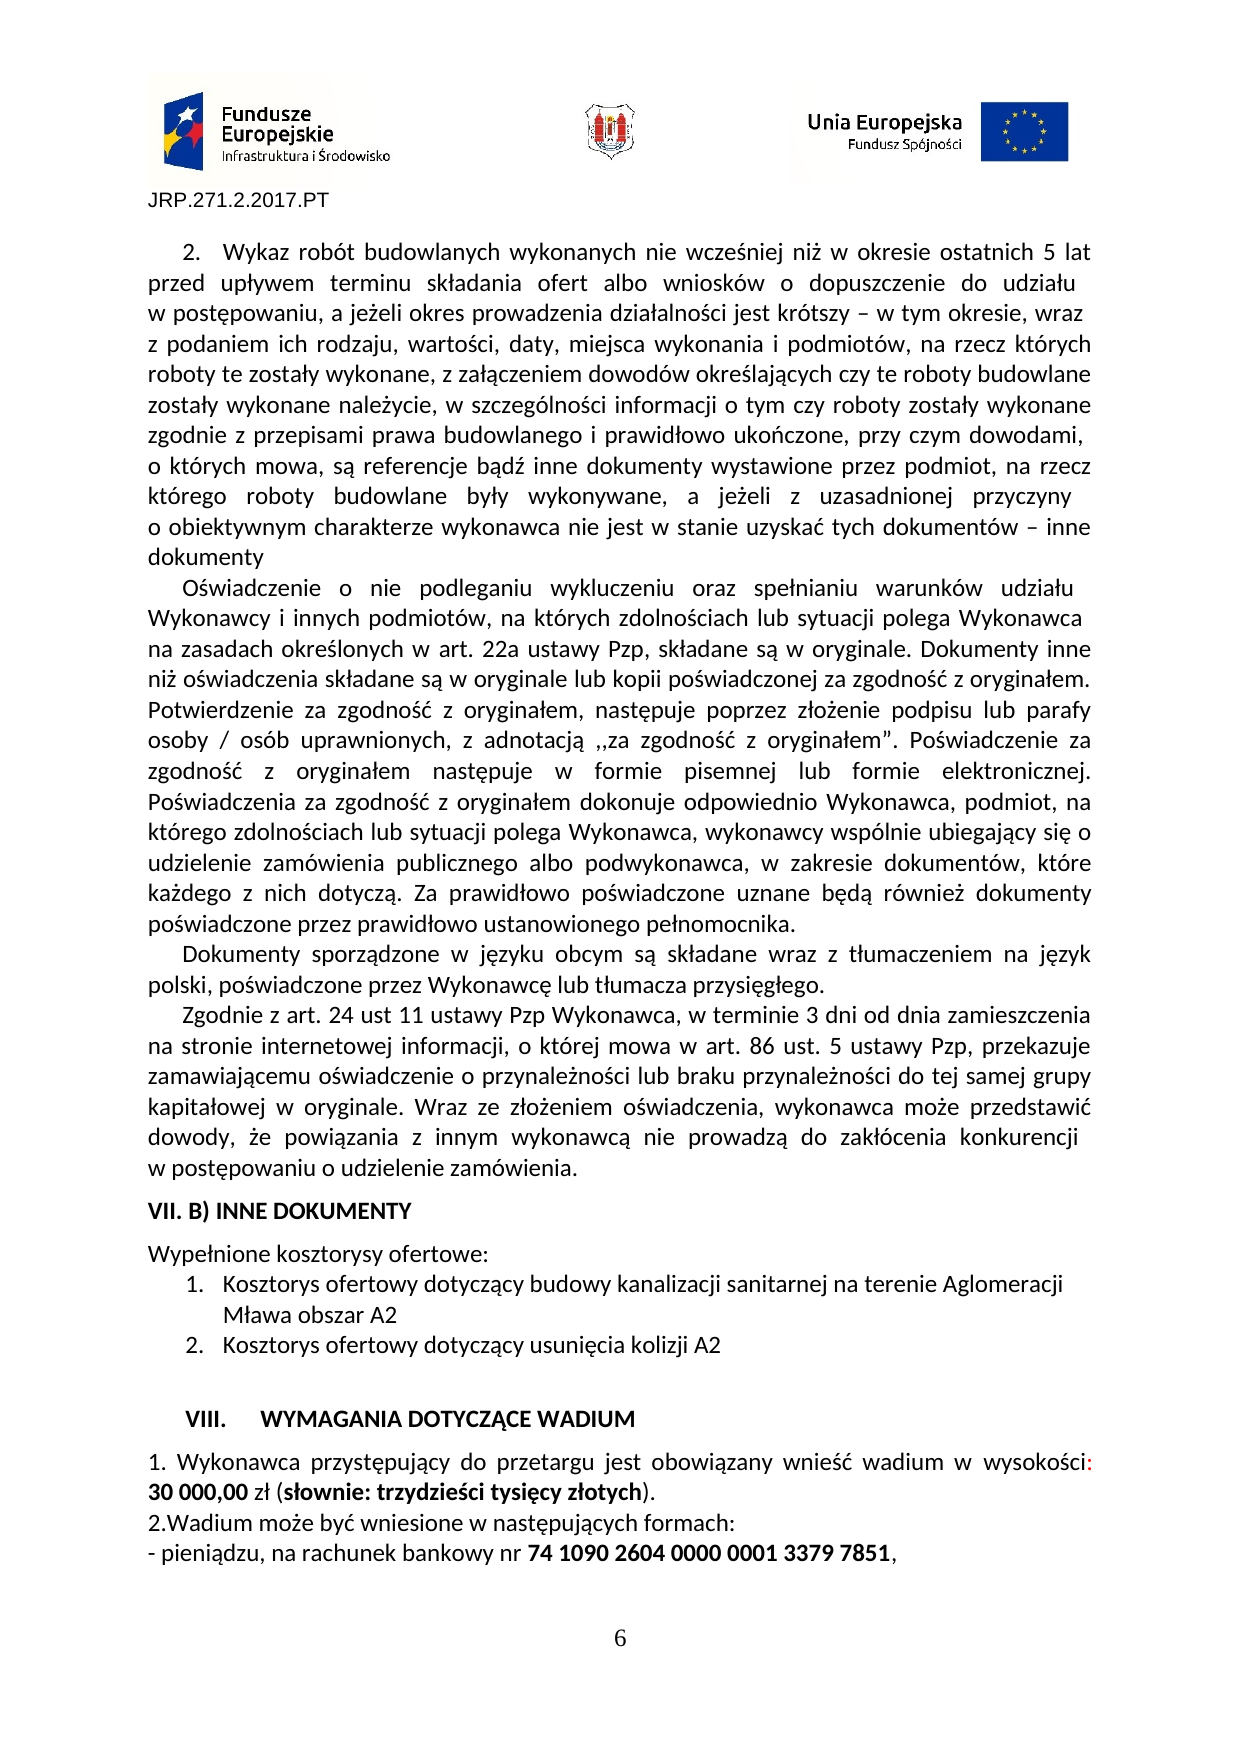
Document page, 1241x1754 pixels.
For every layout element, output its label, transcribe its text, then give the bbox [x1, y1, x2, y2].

list Kosztorys ofertowy dotyczący budowy kanalizacji sanitarnej na terenie Aglomeracji Mława obszar A2 [185, 1268, 1093, 1329]
text Wypełnione kosztorysy ofertowe: [148, 1238, 1093, 1268]
text 1. Wykonawca przystępujący do przetargu jest obowiązany wnieść wadium w wysokości: 30 000,00 zł (słownie: trzydzieści tysięcy złotych). [148, 1446, 1093, 1507]
list Wykaz robót budowlanych wykonanych nie wcześniej niż w okresie ostatnich 5 lat przed upływem terminu składania ofert albo wniosków o dopuszczenie do udziału w postępowaniu, a jeżeli okres prowadzenia działalności jest krótszy – w tym okresie, wraz z podaniem ich rodzaju, wartości, daty, miejsca wykonania i podmiotów, na rzecz których roboty te zostały wykonane, z załączeniem dowodów określających czy te roboty budowlane zostały wykonane należycie, w szczególności informacji o tym czy roboty zostały wykonane zgodnie z przepisami prawa budowlanego i prawidłowo ukończone, przy czym dowodami, o których mowa, są referencje bądź inne dokumenty wystawione przez podmiot, na rzecz którego roboty budowlane były wykonywane, a jeżeli z uzasadnionej przyczyny o obiektywnym charakterze wykonawca nie jest w stanie uzyskać tych dokumentów – inne dokumenty [148, 236, 1093, 572]
text VII. B) INNE DOKUMENTY [148, 1195, 1093, 1225]
text Dokumenty sporządzone w języku obcym są składane wraz z tłumaczeniem na język polski, poświadczone przez Wykonawcę lub tłumacza przysięgłego. [148, 938, 1093, 999]
subtitle WYMAGANIA DOTYCZĄCE WADIUM [185, 1403, 1093, 1433]
text 2.Wadium może być wniesione w następujących formach: [148, 1507, 1093, 1538]
picture [147, 73, 1093, 189]
text - pieniądzu, na rachunek bankowy nr 74 1090 2604 0000 0001 3379 7851, [148, 1538, 1093, 1568]
text Zgodnie z art. 24 ust 11 ustawy Pzp Wykonawca, w terminie 3 dni od dnia zamieszczenia na stronie internetowej informacji, o której mowa w art. 86 ust. 5 ustawy Pzp, przekazuje zamawiającemu oświadczenie o przynależności lub braku przynależności do tej samej grupy kapitałowej w oryginale. Wraz ze złożeniem oświadczenia, wykonawca może przedstawić dowody, że powiązania z innym wykonawcą nie prowadzą do zakłócenia konkurencji w postępowaniu o udzielenie zamówienia. [148, 999, 1093, 1182]
text Oświadczenie o nie podleganiu wykluczeniu oraz spełnianiu warunków udziału Wykonawcy i innych podmiotów, na których zdolnościach lub sytuacji polega Wykonawca na zasadach określonych w art. 22a ustawy Pzp, składane są w oryginale. Dokumenty inne niż oświadczenia składane są w oryginale lub kopii poświadczonej za zgodność z oryginałem. Potwierdzenie za zgodność z oryginałem, następuje poprzez złożenie podpisu lub parafy osoby / osób uprawnionych, z adnotacją ,,za zgodność z oryginałem”. Poświadczenie za zgodność z oryginałem następuje w formie pisemnej lub formie elektronicznej. Poświadczenia za zgodność z oryginałem dokonuje odpowiednio Wykonawca, podmiot, na którego zdolnościach lub sytuacji polega Wykonawca, wykonawcy wspólnie ubiegający się o udzielenie zamówienia publicznego albo podwykonawca, w zakresie dokumentów, które każdego z nich dotyczą. Za prawidłowo poświadczone uznane będą również dokumenty poświadczone przez prawidłowo ustanowionego pełnomocnika. [148, 572, 1093, 938]
list Kosztorys ofertowy dotyczący usunięcia kolizji A2 [185, 1329, 1093, 1360]
